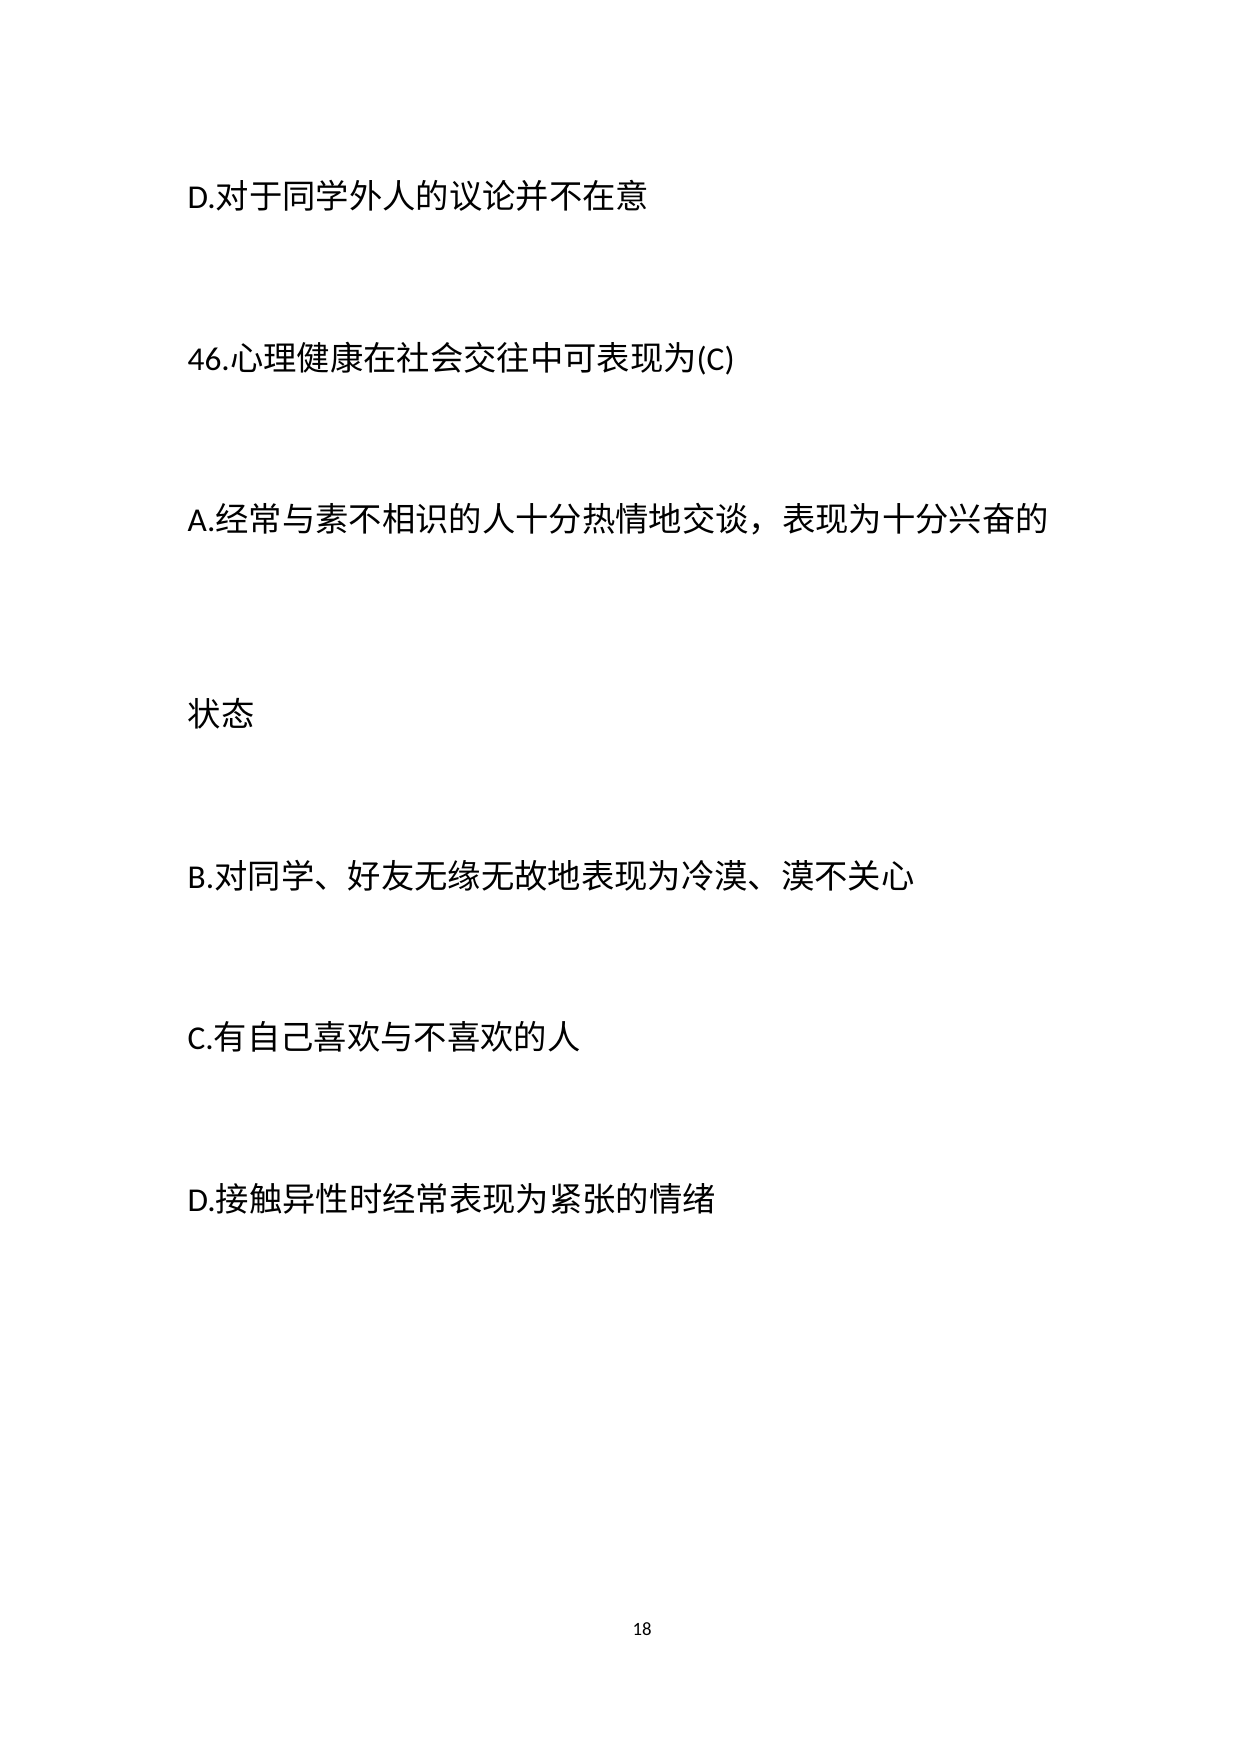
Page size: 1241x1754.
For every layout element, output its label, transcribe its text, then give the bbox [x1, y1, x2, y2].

text 46.心理健康在社会交往中可表现为(C) [187, 323, 1053, 388]
text A.经常与素不相识的人十分热情地交谈，表现为十分兴奋的状态 [187, 485, 1053, 745]
text C.有自己喜欢与不喜欢的人 [187, 1003, 1053, 1068]
text D.接触异性时经常表现为紧张的情绪 [187, 1164, 1053, 1229]
text B.对同学、好友无缘无故地表现为冷漠、漠不关心 [187, 841, 1053, 906]
text D.对于同学外人的议论并不在意 [187, 162, 1053, 227]
